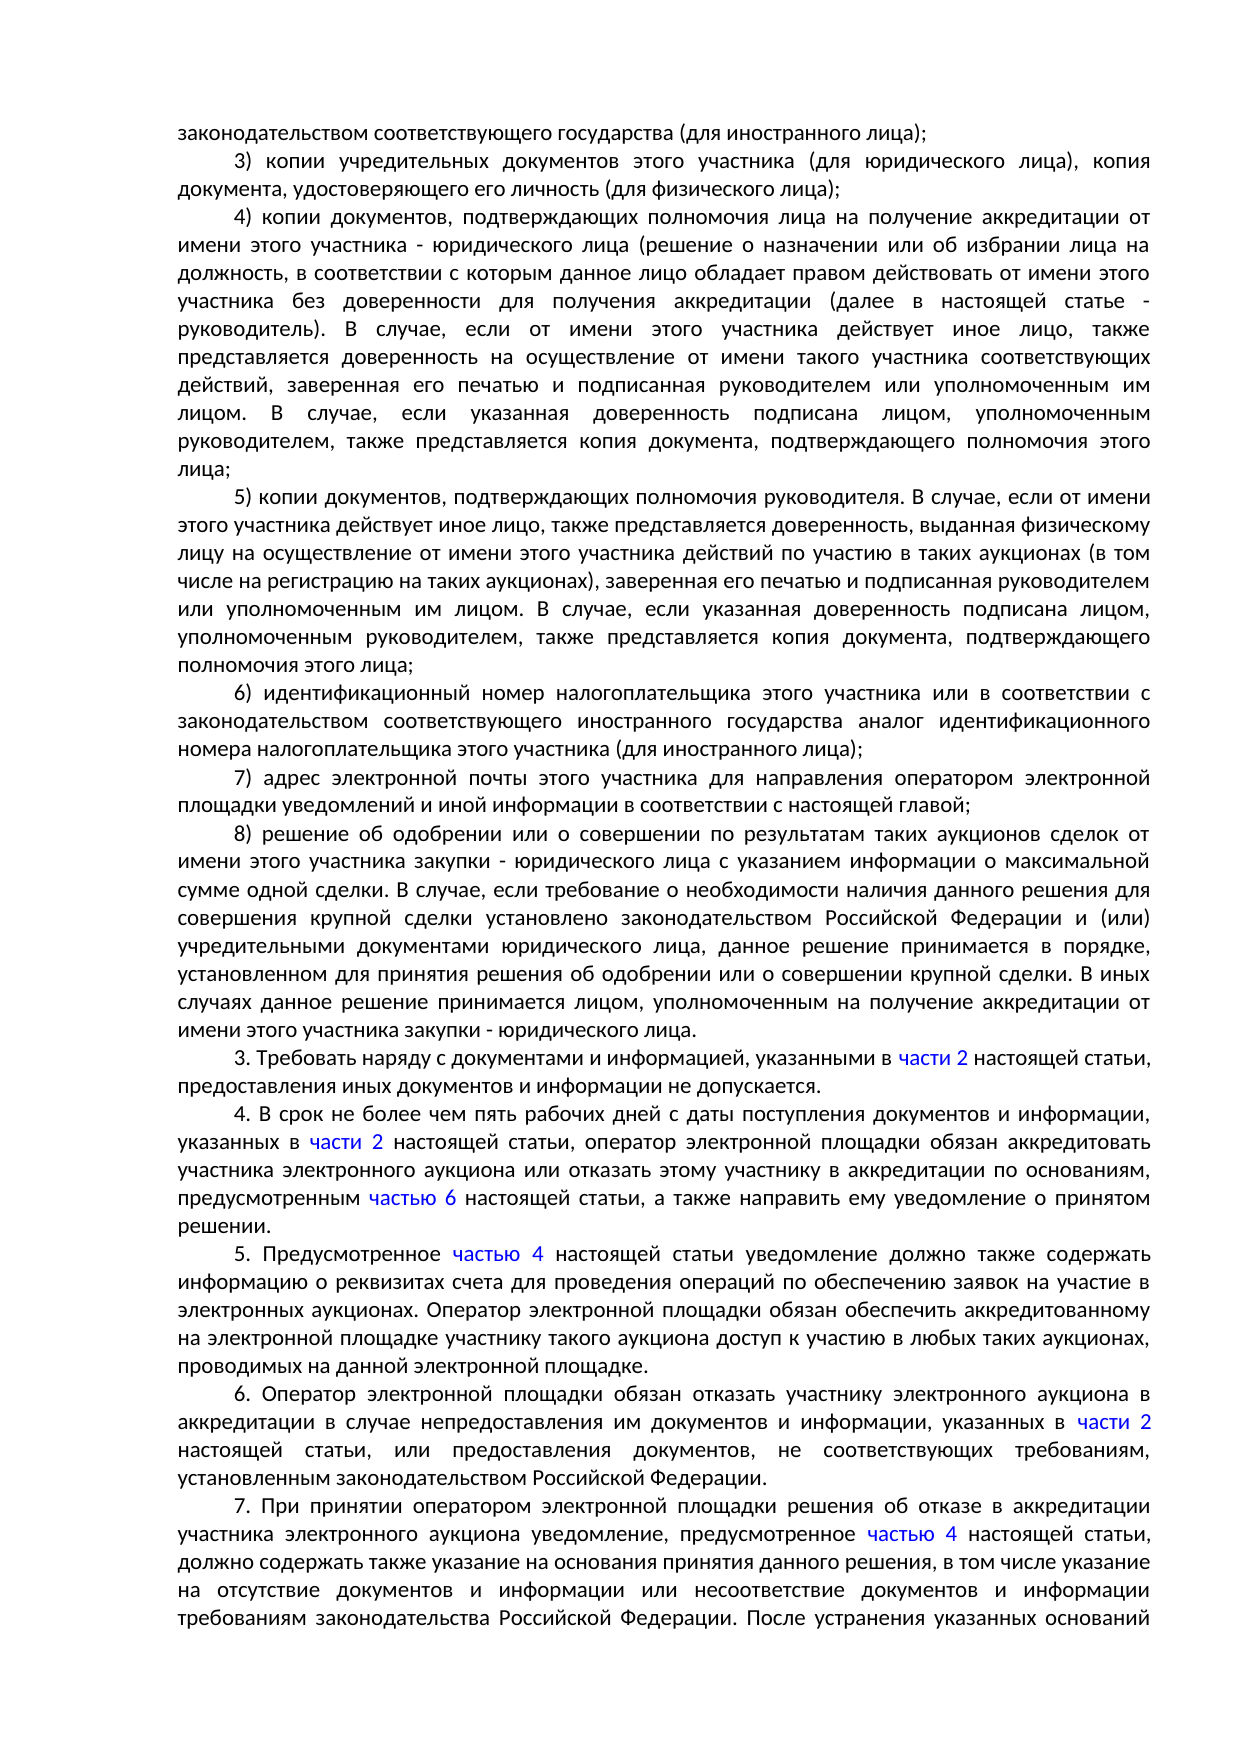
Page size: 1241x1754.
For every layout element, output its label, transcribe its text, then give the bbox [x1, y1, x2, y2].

text 3) копии учредительных документов этого участника (для юридического лица), копия документа, удостоверяющего его личность (для физического лица); [177, 146, 1152, 202]
text 8) решение об одобрении или о совершении по результатам таких аукционов сделок от имени этого участника закупки - юридического лица с указанием информации о максимальной сумме одной сделки. В случае, если требование о необходимости наличия данного решения для совершения крупной сделки установлено законодательством Российской Федерации и (или) учредительными документами юридического лица, данное решение принимается в порядке, установленном для принятия решения об одобрении или о совершении крупной сделки. В иных случаях данное решение принимается лицом, уполномоченным на получение аккредитации от имени этого участника закупки - юридического лица. [177, 819, 1152, 1043]
text 5) копии документов, подтверждающих полномочия руководителя. В случае, если от имени этого участника действует иное лицо, также представляется доверенность, выданная физическому лицу на осуществление от имени этого участника действий по участию в таких аукционах (в том числе на регистрацию на таких аукционах), заверенная его печатью и подписанная руководителем или уполномоченным им лицом. В случае, если указанная доверенность подписана лицом, уполномоченным руководителем, также представляется копия документа, подтверждающего полномочия этого лица; [177, 482, 1152, 678]
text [177, 118, 1152, 146]
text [177, 1491, 1152, 1631]
text 6. Оператор электронной площадки обязан отказать участнику электронного аукциона в аккредитации в случае непредоставления им документов и информации, указанных в части 2 настоящей статьи, или предоставления документов, не соответствующих требованиям, установленным законодательством Российской Федерации. [177, 1379, 1152, 1491]
text 4. В срок не более чем пять рабочих дней с даты поступления документов и информации, указанных в части 2 настоящей статьи, оператор электронной площадки обязан аккредитовать участника электронного аукциона или отказать этому участнику в аккредитации по основаниям, предусмотренным частью 6 настоящей статьи, а также направить ему уведомление о принятом решении. [177, 1099, 1152, 1239]
text 4) копии документов, подтверждающих полномочия лица на получение аккредитации от имени этого участника - юридического лица (решение о назначении или об избрании лица на должность, в соответствии с которым данное лицо обладает правом действовать от имени этого участника без доверенности для получения аккредитации (далее в настоящей статье - руководитель). В случае, если от имени этого участника действует иное лицо, также представляется доверенность на осуществление от имени такого участника соответствующих действий, заверенная его печатью и подписанная руководителем или уполномоченным им лицом. В случае, если указанная доверенность подписана лицом, уполномоченным руководителем, также представляется копия документа, подтверждающего полномочия этого лица; [177, 202, 1152, 482]
text 7) адрес электронной почты этого участника для направления оператором электронной площадки уведомлений и иной информации в соответствии с настоящей главой; [177, 763, 1152, 819]
text 3. Требовать наряду с документами и информацией, указанными в части 2 настоящей статьи, предоставления иных документов и информации не допускается. [177, 1043, 1152, 1099]
text 6) идентификационный номер налогоплательщика этого участника или в соответствии с законодательством соответствующего иностранного государства аналог идентификационного номера налогоплательщика этого участника (для иностранного лица); [177, 678, 1152, 763]
text 5. Предусмотренное частью 4 настоящей статьи уведомление должно также содержать информацию о реквизитах счета для проведения операций по обеспечению заявок на участие в электронных аукционах. Оператор электронной площадки обязан обеспечить аккредитованному на электронной площадке участнику такого аукциона доступ к участию в любых таких аукционах, проводимых на данной электронной площадке. [177, 1239, 1152, 1379]
